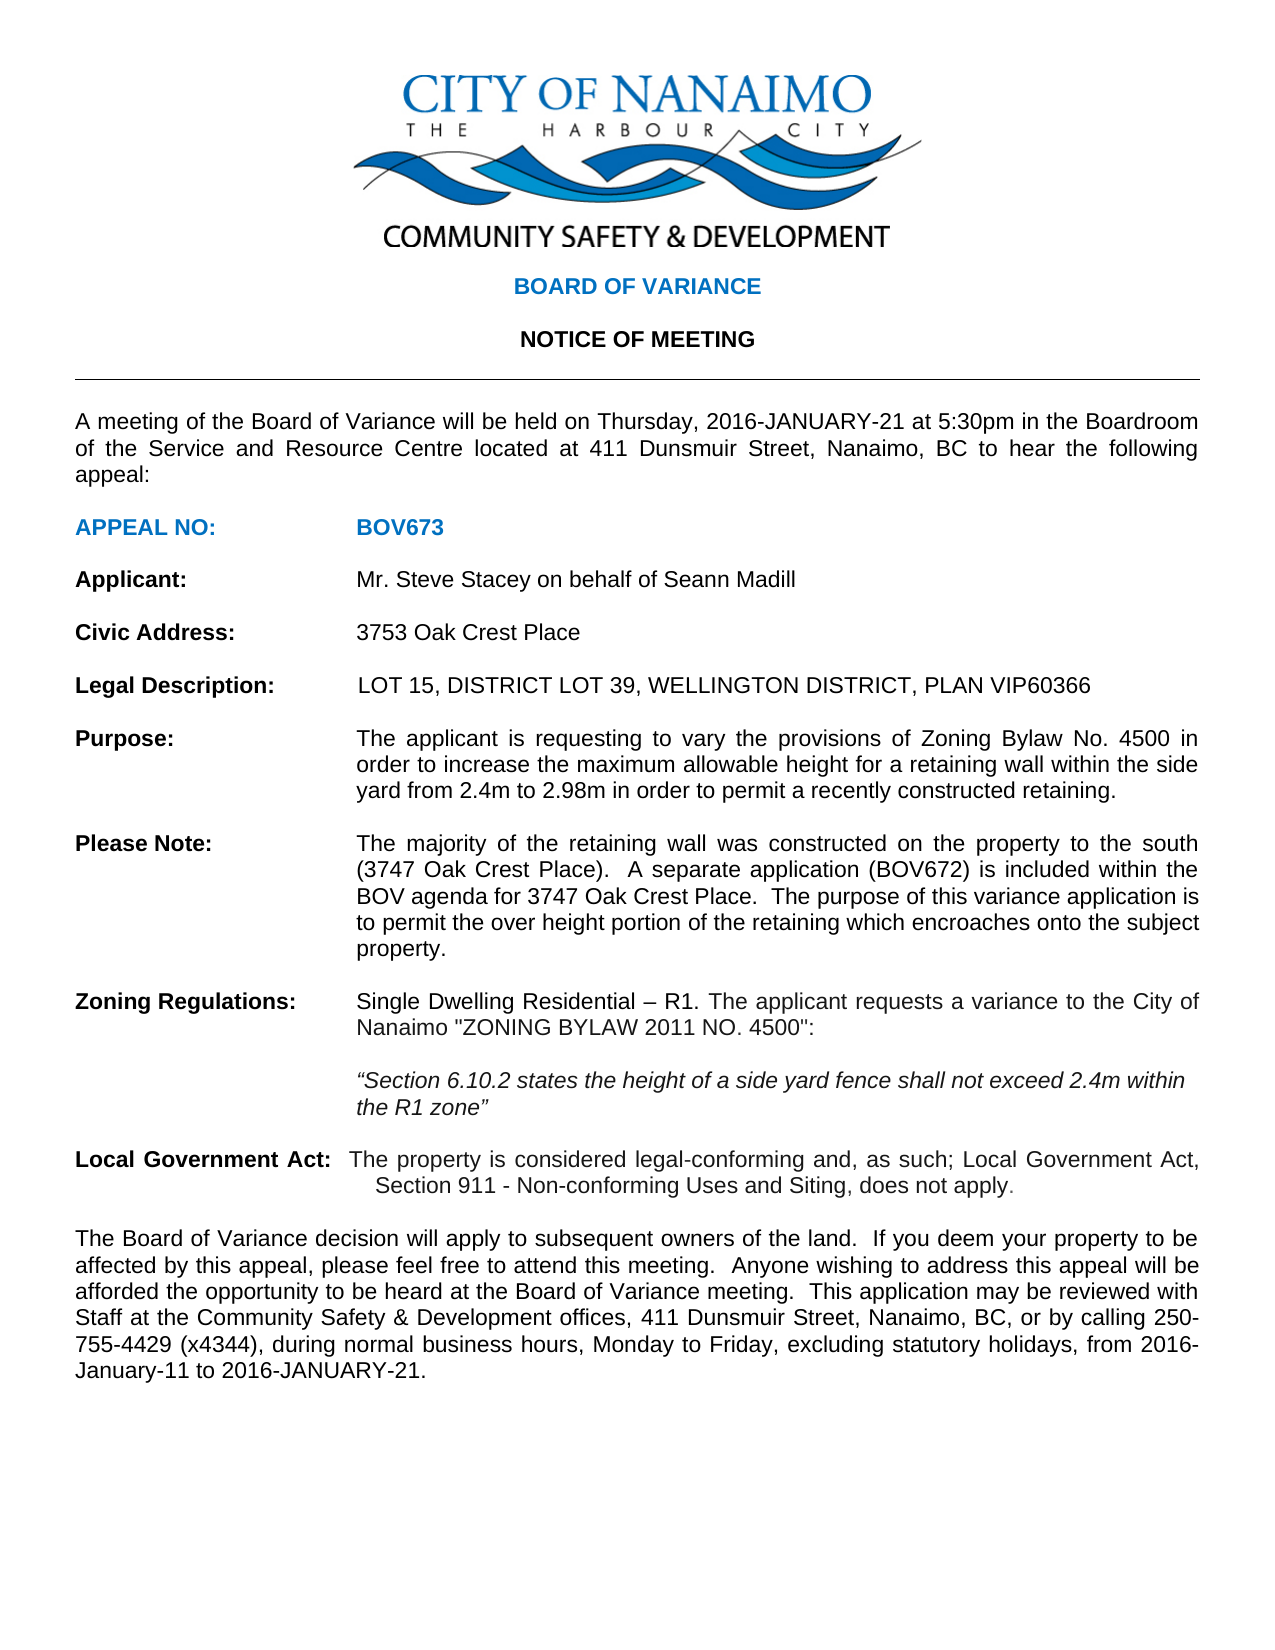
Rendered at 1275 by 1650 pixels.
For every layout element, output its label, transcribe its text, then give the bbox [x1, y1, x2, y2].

picture [353, 75, 922, 247]
text A meeting of the Board of Variance will be held on Thursday, 2016-JANUARY-21 at 5:30pm in the Boardroom of the Service and Resource Centre located at 411 Dunsmuir Street, Nanaimo, BC to hear the following appeal: [75, 408, 1200, 487]
text BOARD OF VARIANCE [75, 273, 1200, 300]
text “Section 6.10.2 states the height of a side yard fence shall not exceed 2.4m within the R1 zone” [356, 1067, 1200, 1120]
text Zoning Regulations: Single Dwelling Residential – R1. The applicant requests a variance to the City of Nanaimo "ZONING BYLAW 2011 NO. 4500": [75, 988, 1200, 1041]
text Purpose: The applicant is requesting to vary the provisions of Zoning Bylaw No. 4500 in order to increase the maximum allowable height for a retaining wall within the side yard from 2.4m to 2.98m in order to permit a recently constructed retaining. [75, 724, 1200, 803]
text The Board of Variance decision will apply to subsequent owners of the land. If you deem your property to be affected by this appeal, please feel free to attend this meeting. Anyone wishing to address this appeal will be afforded the opportunity to be heard at the Board of Variance meeting. This application may be reviewed with Staff at the Community Safety & Development offices, 411 Dunsmuir Street, Nanaimo, BC, or by calling 250-755-4429 (x4344), during normal business hours, Monday to Friday, excluding statutory holidays, from 2016-January-11 to 2016-JANUARY-21. [75, 1225, 1200, 1383]
text APPEAL NO: BOV673 [75, 514, 1200, 540]
text Civic Address: 3753 Oak Crest Place [75, 619, 1200, 645]
text Legal Description: LOT 15, DISTRICT LOT 39, WELLINGTON DISTRICT, PLAN VIP60366 [75, 672, 1200, 698]
text Please Note: The majority of the retaining wall was constructed on the property to the south (3747 Oak Crest Place). A separate application (BOV672) is included within the BOV agenda for 3747 Oak Crest Place. The purpose of this variance application is to permit the over height portion of the retaining which encroaches onto the subject property. [75, 830, 1200, 962]
text NOTICE OF MEETING [75, 326, 1200, 352]
text Local Government Act: The property is considered legal-conforming and, as such; Local Government Act, Section 911 - Non-conforming Uses and Siting, does not apply. [75, 1146, 1200, 1199]
text Applicant: Mr. Steve Stacey on behalf of Seann Madill [75, 566, 1200, 593]
